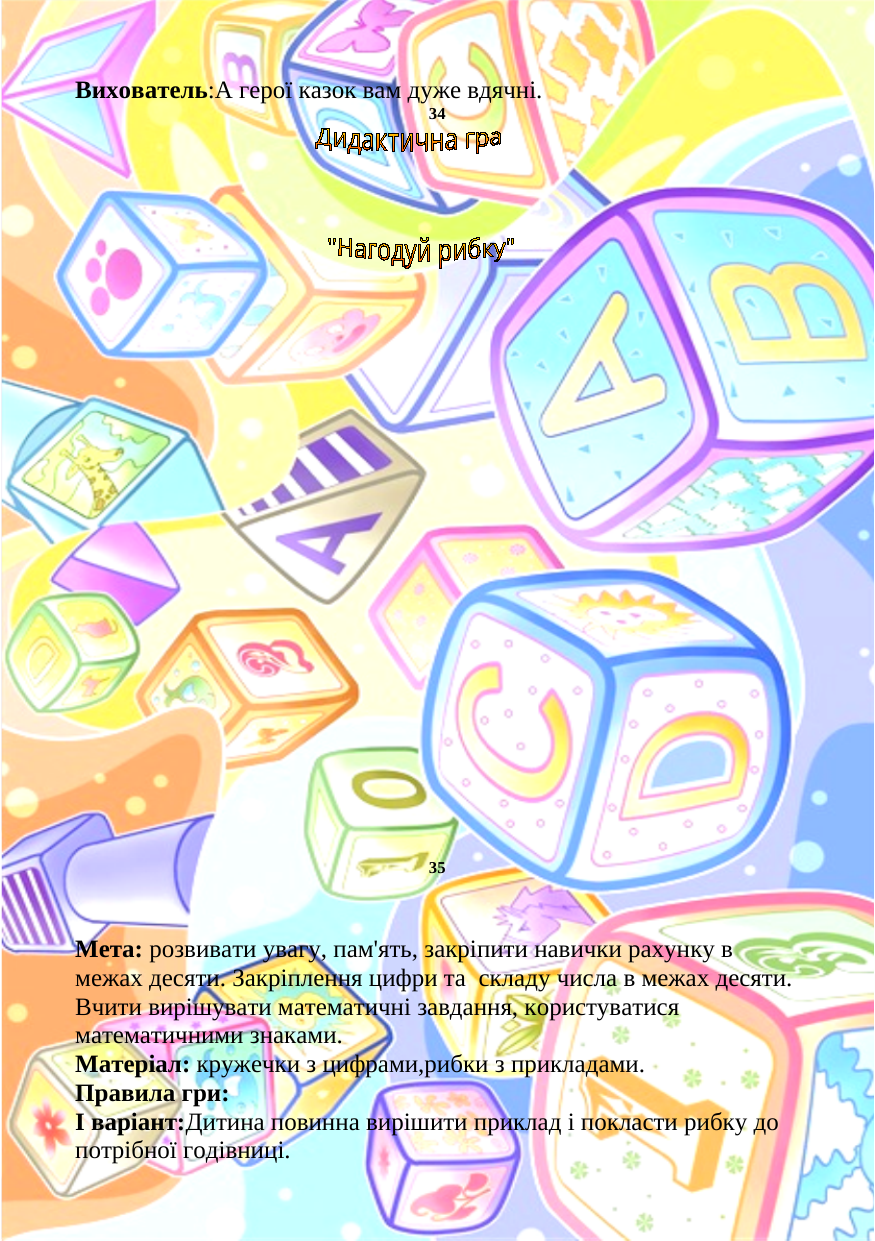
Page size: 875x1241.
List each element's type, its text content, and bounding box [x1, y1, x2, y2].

text Вихователь:А герої казок вам дуже вдячні. [75, 75, 799, 104]
text 35 [75, 857, 799, 877]
text Мета: розвивати увагу, пам'ять, закріпити навички рахунку в межах десяти. Закріплення цифри та складу числа в межах десяти. Вчити вирішувати математичні завдання, користуватися математичними знаками. [75, 934, 799, 1049]
text Правила гри: [75, 1078, 799, 1107]
picture [2, 1, 874, 1240]
text І варіант:Дитина повинна вирішити приклад і покласти рибку до потрібної годівниці. [75, 1107, 799, 1164]
text Матеріал: кружечки з цифрами,рибки з прикладами. [75, 1049, 799, 1078]
text 34 [75, 104, 799, 123]
